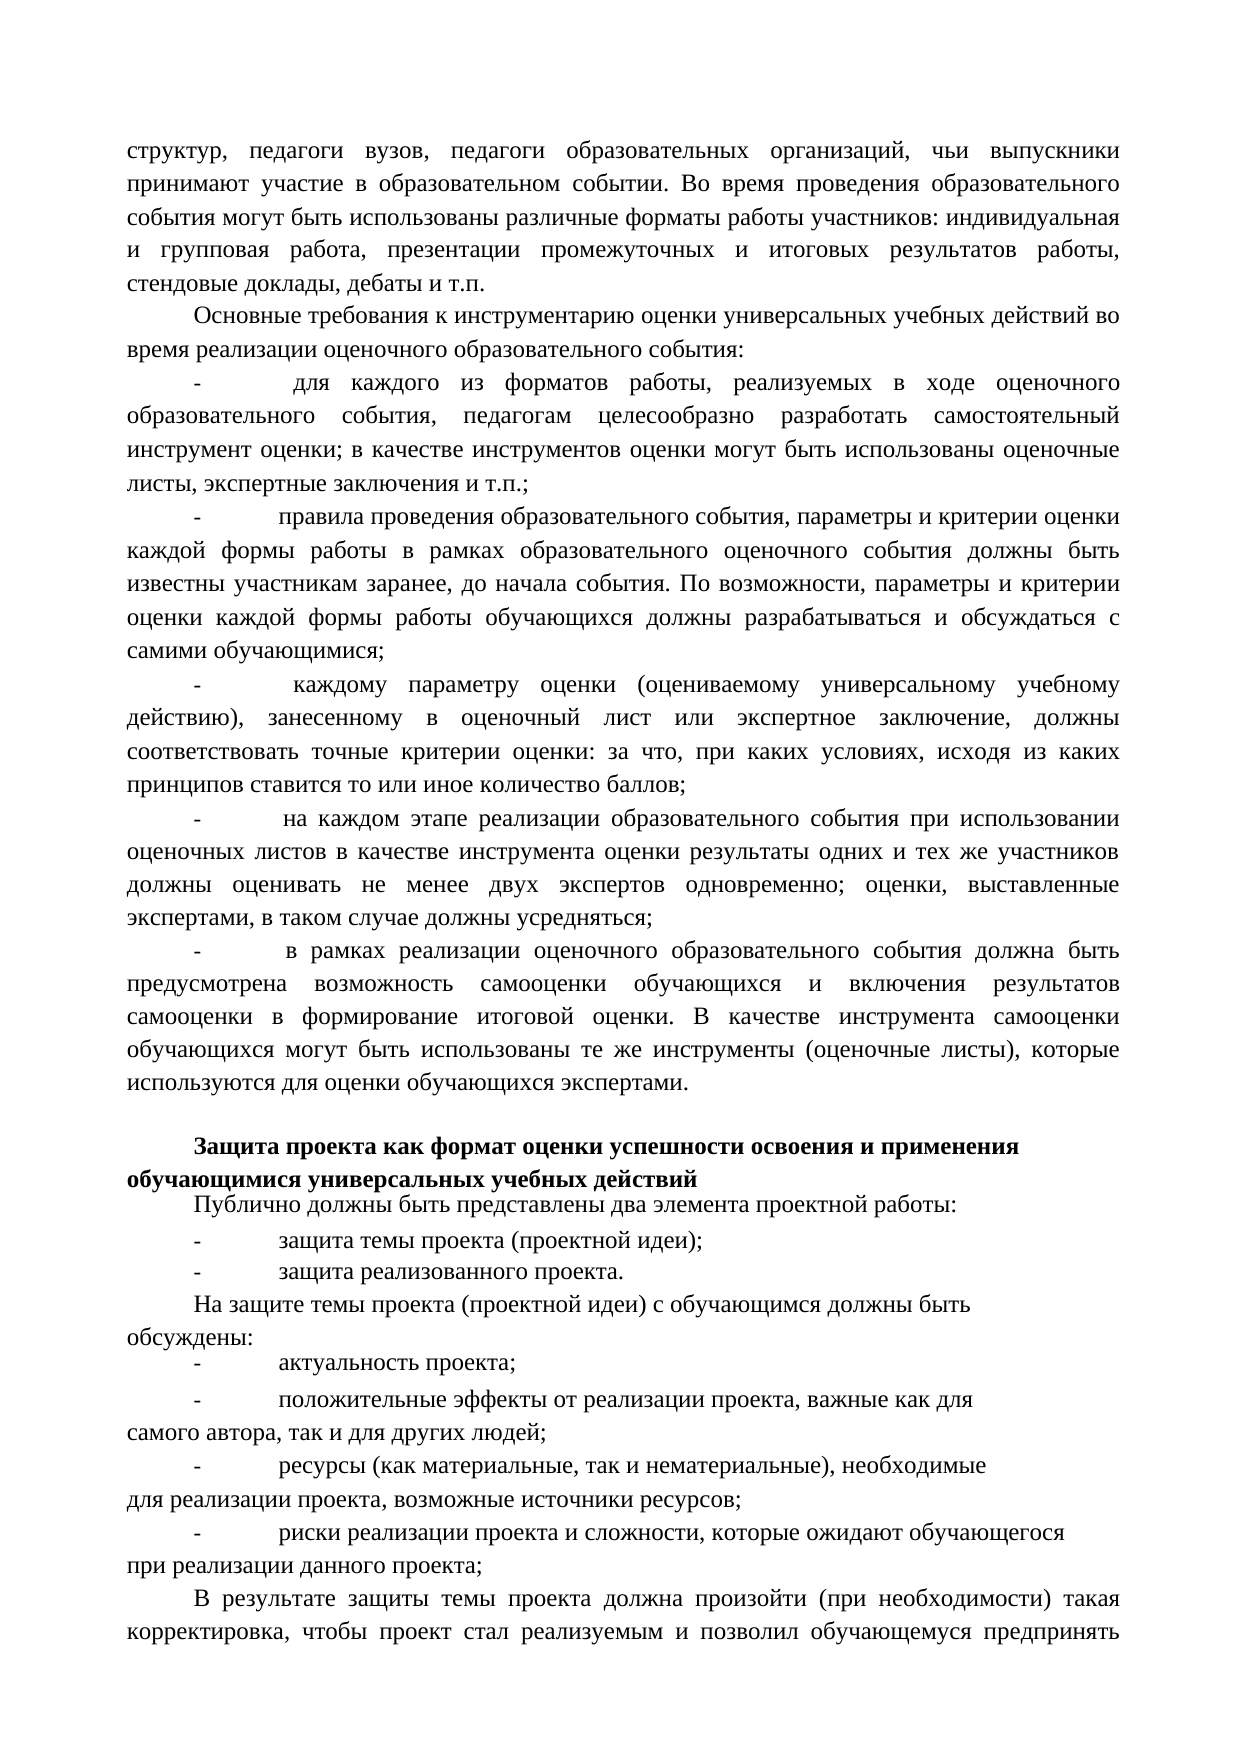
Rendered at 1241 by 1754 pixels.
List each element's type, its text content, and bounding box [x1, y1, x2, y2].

text Основные требования к инструментарию оценки универсальных учебных действий во время реализации оценочного образовательного события: [127, 298, 1121, 364]
list ресурсы (как материальные, так и нематериальные), необходимые для реализации проекта, возможные источники ресурсов; [127, 1447, 1023, 1514]
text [127, 1580, 1121, 1646]
list в рамках реализации оценочного образовательного события должна быть предусмотрена возможность самооценки обучающихся и включения результатов самооценки в формирование итоговой оценки. В качестве инструмента самооценки обучающихся могут быть использованы те же инструменты (оценочные листы), которые используются для оценки обучающихся экспертами. [127, 932, 1121, 1097]
list положительные эффекты от реализации проекта, важные как для самого автора, так и для других людей; [127, 1381, 1046, 1447]
text Защита проекта как формат оценки успешности освоения и применения обучающимися универсальных учебных действий [127, 1128, 1075, 1194]
list защита реализованного проекта. [127, 1253, 1123, 1286]
list защита темы проекта (проектной идеи); [127, 1230, 1123, 1253]
list риски реализации проекта и сложности, которые ожидают обучающегося при реализации данного проекта; [127, 1514, 1102, 1580]
list для каждого из форматов работы, реализуемых в ходе оценочного образовательного события, педагогам целесообразно разработать самостоятельный инструмент оценки; в качестве инструментов оценки могут быть использованы оценочные листы, экспертные заключения и т.п.; [127, 364, 1121, 498]
list актуальность проекта; [127, 1352, 1123, 1375]
list на каждом этапе реализации образовательного события при использовании оценочных листов в качестве инструмента оценки результаты одних и тех же участников должны оценивать не менее двух экспертов одновременно; оценки, выставленные экспертами, в таком случае должны усредняться; [127, 800, 1121, 932]
text На защите темы проекта (проектной идеи) с обучающимся должны быть обсуждены: [127, 1286, 1012, 1352]
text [127, 132, 1121, 298]
text Публично должны быть представлены два элемента проектной работы: [127, 1194, 1123, 1217]
list каждому параметру оценки (оцениваемому универсальному учебному действию), занесенному в оценочный лист или экспертное заключение, должны соответствовать точные критерии оценки: за что, при каких условиях, исходя из каких принципов ставится то или иное количество баллов; [127, 666, 1121, 800]
list правила проведения образовательного события, параметры и критерии оценки каждой формы работы в рамках образовательного оценочного события должны быть известны участникам заранее, до начала события. По возможности, параметры и критерии оценки каждой формы работы обучающихся должны разрабатываться и обсуждаться с самими обучающимися; [127, 498, 1121, 666]
